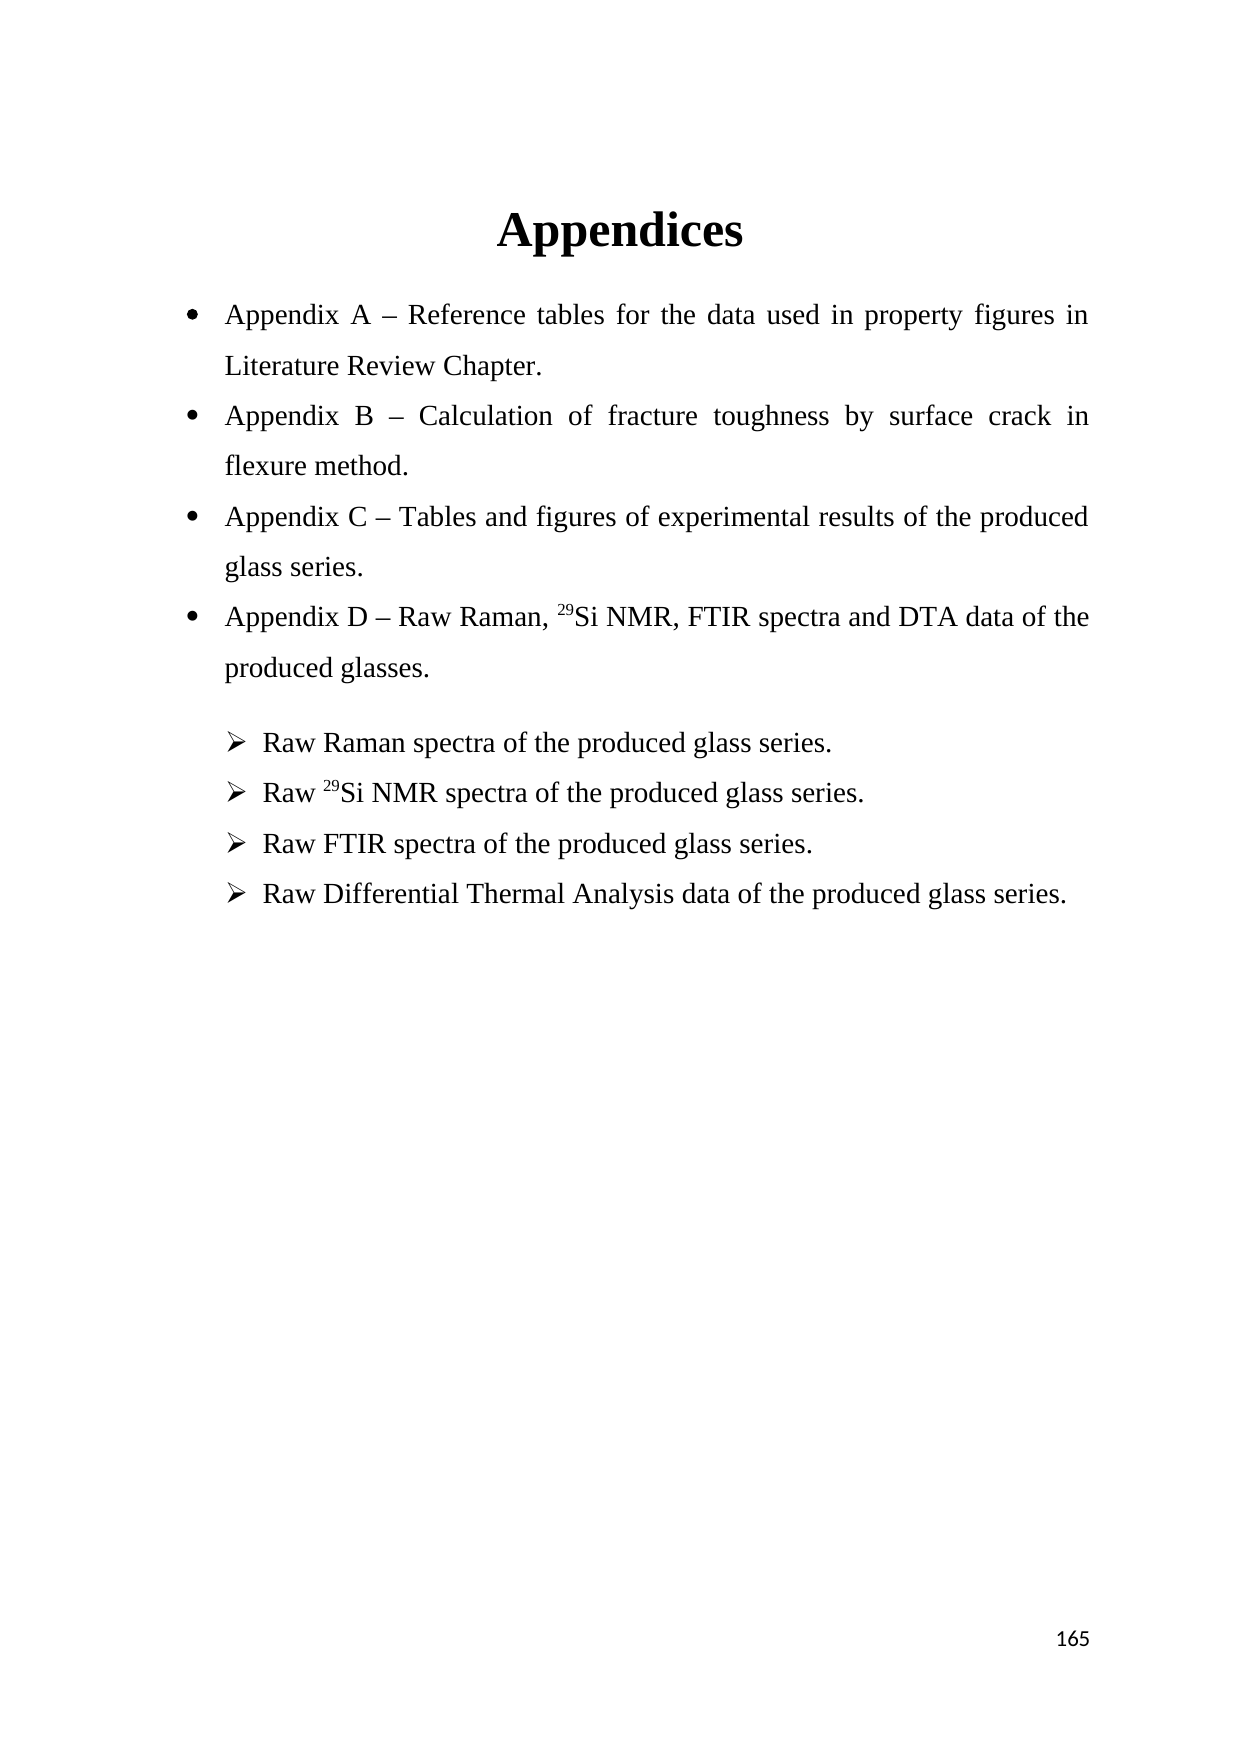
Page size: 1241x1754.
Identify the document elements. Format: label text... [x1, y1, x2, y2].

subtitle Appendices [150, 200, 1090, 257]
list Appendix A – Reference tables for the data used in property figures in Literature Review Chapter. [187, 297, 1090, 381]
list Appendix B – Calculation of fracture toughness by surface crack in flexure method. [187, 398, 1090, 482]
list Raw Differential Thermal Analysis data of the produced glass series. [225, 876, 1090, 910]
list Appendix C – Tables and figures of experimental results of the produced glass series. [187, 499, 1090, 583]
list Raw 29Si NMR spectra of the produced glass series. [225, 776, 1090, 809]
list Raw FTIR spectra of the produced glass series. [225, 826, 1090, 860]
list Raw Raman spectra of the produced glass series. [225, 725, 1090, 759]
list Appendix D – Raw Raman, 29Si NMR, FTIR spectra and DTA data of the produced glasses. [187, 599, 1090, 683]
